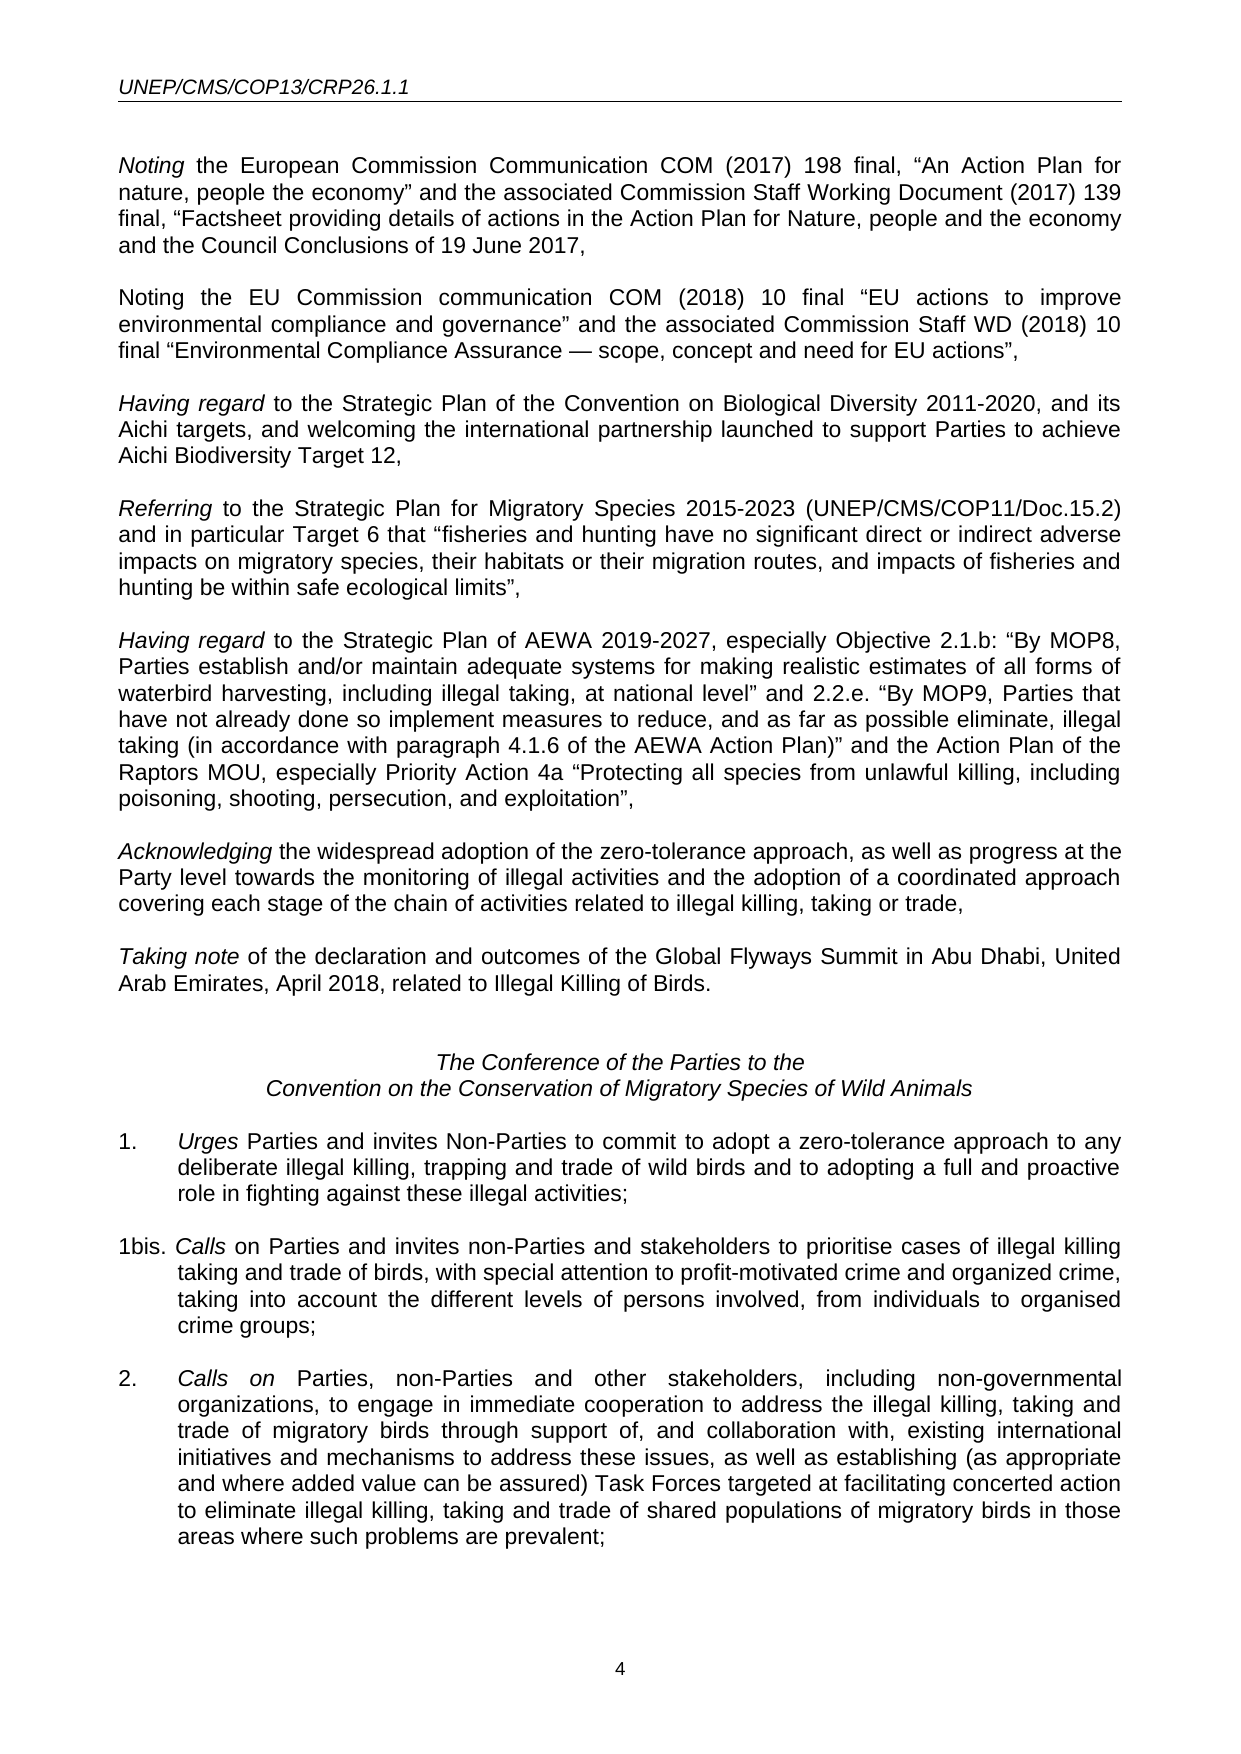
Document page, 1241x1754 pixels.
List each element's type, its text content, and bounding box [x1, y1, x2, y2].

text Noting the EU Commission communication COM (2018) 10 final “EU actions to improve environmental compliance and governance” and the associated Commission Staff WD (2018) 10 final “Environmental Compliance Assurance — scope, concept and need for EU actions”, [118, 284, 1122, 363]
text Acknowledging the widespread adoption of the zero-tolerance approach, as well as progress at the Party level towards the monitoring of illegal activities and the adoption of a coordinated approach covering each stage of the chain of activities related to illegal killing, taking or trade, [118, 838, 1122, 917]
text Noting the European Commission Communication COM (2017) 198 final, “An Action Plan for nature, people the economy” and the associated Commission Staff Working Document (2017) 139 final, “Factsheet providing details of actions in the Action Plan for Nature, people and the economy and the Council Conclusions of 19 June 2017, [118, 152, 1122, 258]
text Having regard to the Strategic Plan of AEWA 2019-2027, especially Objective 2.1.b: “By MOP8, Parties establish and/or maintain adequate systems for making realistic estimates of all forms of waterbird harvesting, including illegal taking, at national level” and 2.2.e. “By MOP9, Parties that have not already done so implement measures to reduce, and as far as possible eliminate, illegal taking (in accordance with paragraph 4.1.6 of the AEWA Action Plan)” and the Action Plan of the Raptors MOU, especially Priority Action 4a “Protecting all species from unlawful killing, including poisoning, shooting, persecution, and exploitation”, [118, 627, 1122, 811]
text The Conference of the Parties to the [118, 1048, 1122, 1075]
text Taking note of the declaration and outcomes of the Global Flyways Summit in Abu Dhabi, United Arab Emirates, April 2018, related to Illegal Killing of Birds. [118, 943, 1122, 996]
text 1bis. Calls on Parties and invites non-Parties and stakeholders to prioritise cases of illegal killing taking and trade of birds, with special attention to profit-motivated crime and organized crime, taking into account the different levels of persons involved, from individuals to organised crime groups; [118, 1233, 1122, 1338]
text Referring to the Strategic Plan for Migratory Species 2015-2023 (UNEP/CMS/COP11/Doc.15.2) and in particular Target 6 that “fisheries and hunting have no significant direct or indirect adverse impacts on migratory species, their habitats or their migration routes, and impacts of fisheries and hunting be within safe ecological limits”, [118, 495, 1122, 601]
text Having regard to the Strategic Plan of the Convention on Biological Diversity 2011-2020, and its Aichi targets, and welcoming the international partnership launched to support Parties to achieve Aichi Biodiversity Target 12, [118, 390, 1122, 469]
text Convention on the Conservation of Migratory Species of Wild Animals [118, 1075, 1122, 1101]
list Calls on Parties, non-Parties and other stakeholders, including non-governmental organizations, to engage in immediate cooperation to address the illegal killing, taking and trade of migratory birds through support of, and collaboration with, existing international initiatives and mechanisms to address these issues, as well as establishing (as appropriate and where added value can be assured) Task Forces targeted at facilitating concerted action to eliminate illegal killing, taking and trade of shared populations of migratory birds in those areas where such problems are prevalent; [118, 1365, 1122, 1549]
list Urges Parties and invites Non-Parties to commit to adopt a zero-tolerance approach to any deliberate illegal killing, trapping and trade of wild birds and to adopting a full and proactive role in fighting against these illegal activities; [118, 1128, 1122, 1207]
